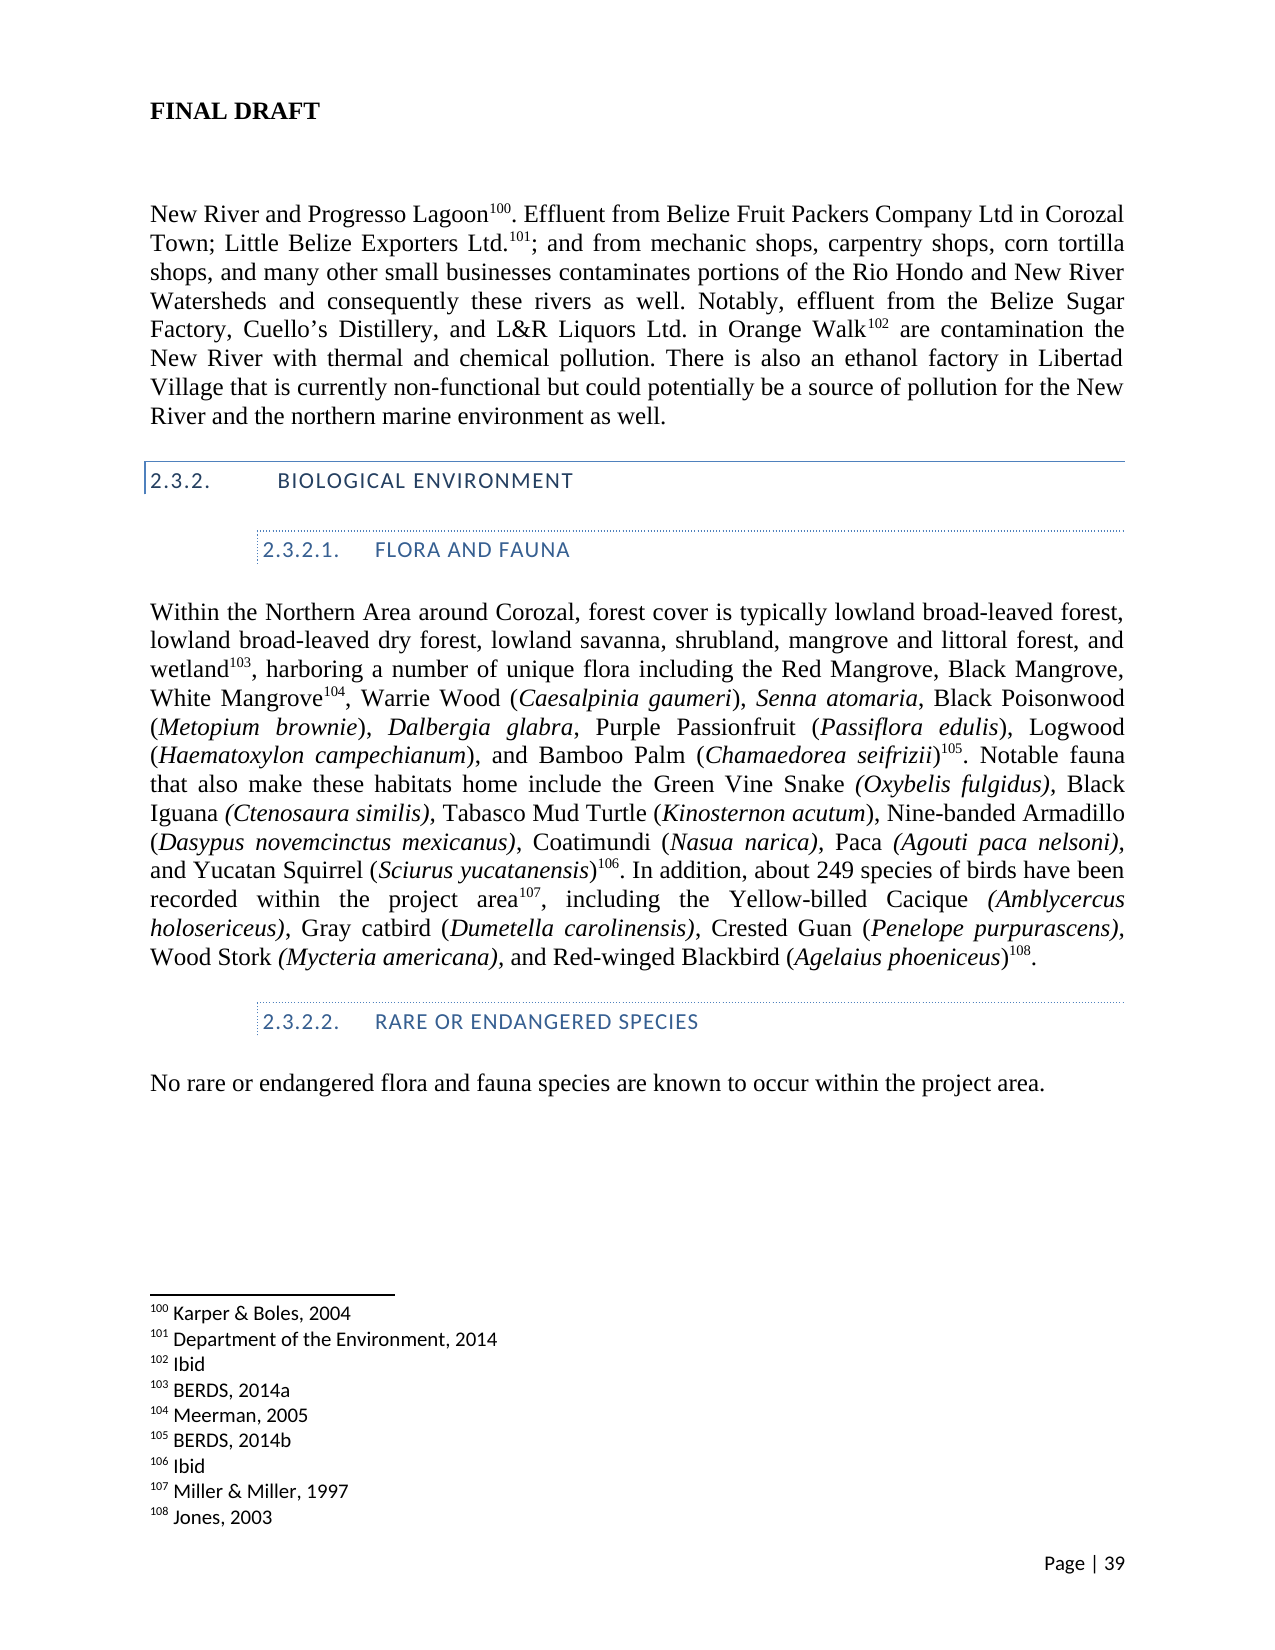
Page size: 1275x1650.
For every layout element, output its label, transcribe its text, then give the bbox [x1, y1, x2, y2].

text Within the Northern Area around Corozal, forest cover is typically lowland broad-leaved forest, lowland broad-leaved dry forest, lowland savanna, shrubland, mangrove and littoral forest, and wetland, harboring a number of unique flora including the Red Mangrove, Black Mangrove, White Mangrove, Warrie Wood (Caesalpinia gaumeri), Senna atomaria, Black Poisonwood (Metopium brownie), Dalbergia glabra, Purple Passionfruit (Passiflora edulis), Logwood (Haematoxylon campechianum), and Bamboo Palm (Chamaedorea seifrizii). Notable fauna that also make these habitats home include the Green Vine Snake (Oxybelis fulgidus), Black Iguana (Ctenosaura similis), Tabasco Mud Turtle (Kinosternon acutum), Nine-banded Armadillo (Dasypus novemcinctus mexicanus), Coatimundi (Nasua narica), Paca (Agouti paca nelsoni), and Yucatan Squirrel (Sciurus yucatanensis). In addition, about 249 species of birds have been recorded within the project area, including the Yellow-billed Cacique (Amblycercus holosericeus), Gray catbird (Dumetella carolinensis), Crested Guan (Penelope purpurascens), Wood Stork (Mycteria americana), and Red-winged Blackbird (Agelaius phoeniceus). [150, 597, 1125, 970]
subtitle Biological Environment [146, 462, 1125, 494]
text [150, 199, 1125, 429]
subtitle Rare or Endangered Species [257, 1002, 1125, 1035]
text No rare or endangered flora and fauna species are known to occur within the project area. [150, 1068, 1125, 1097]
subtitle Flora and Fauna [257, 530, 1125, 564]
